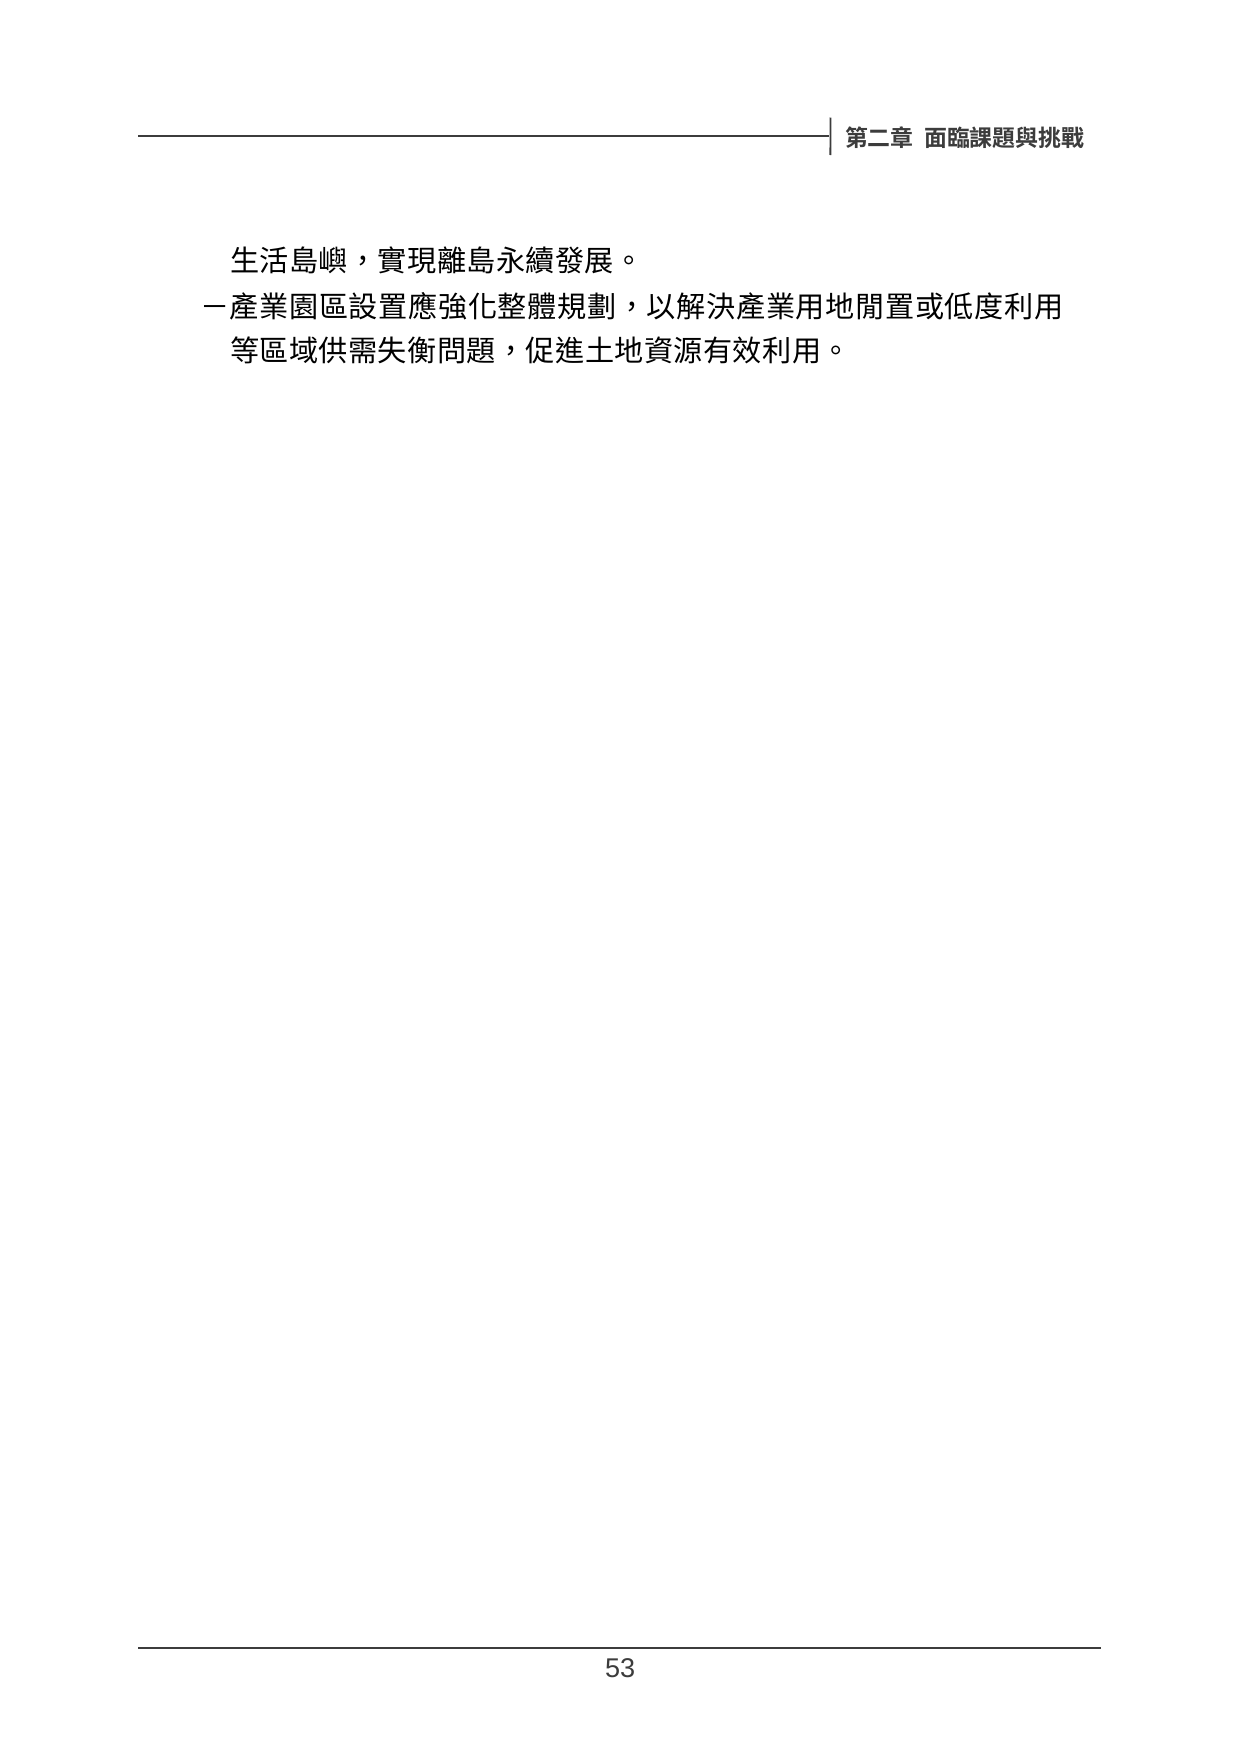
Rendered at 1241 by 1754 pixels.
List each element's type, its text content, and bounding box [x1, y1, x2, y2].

text －產業園區設置應強化整體規劃，以解決產業用地閒置或低度利用等區域供需失衡問題，促進土地資源有效利用。 [200, 281, 1063, 371]
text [200, 236, 1063, 281]
